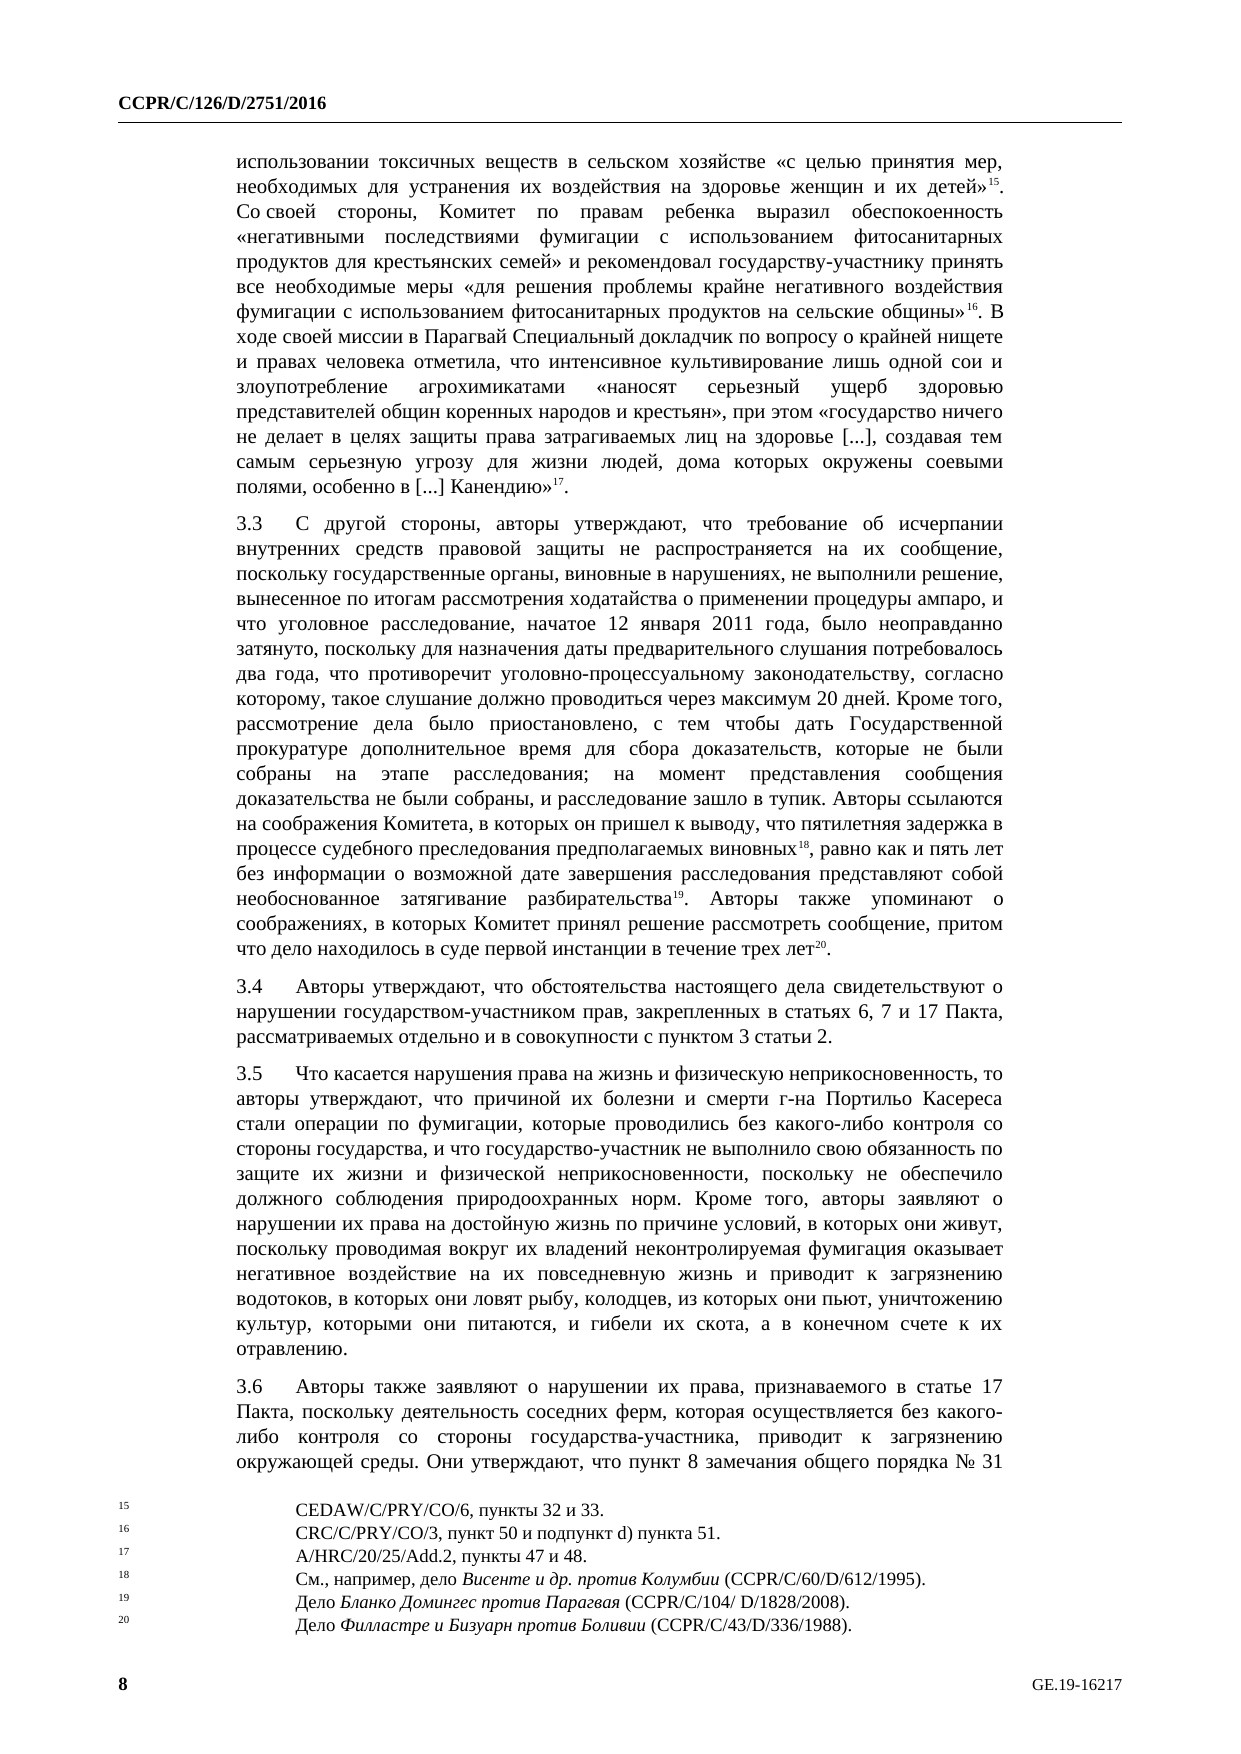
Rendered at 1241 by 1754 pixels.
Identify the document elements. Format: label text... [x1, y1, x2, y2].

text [236, 148, 1004, 498]
text 3.3 С другой стороны, авторы утверждают, что требование об исчерпании внутренних средств правовой защиты не распространяется на их сообщение, поскольку государственные органы, виновные в нарушениях, не выполнили решение, вынесенное по итогам рассмотрения ходатайства о применении процедуры ампаро, и что уголовное расследование, начатое 12 января 2011 года, было неоправданно затянуто, поскольку для назначения даты предварительного слушания потребовалось два года, что противоречит уголовно-процессуальному законодательству, согласно которому, такое слушание должно проводиться через максимум 20 дней. Кроме того, рассмотрение дела было приостановлено, с тем чтобы дать Государственной прокуратуре дополнительное время для сбора доказательств, которые не были собраны на этапе расследования; на момент представления сообщения доказательства не были собраны, и расследование зашло в тупик. Авторы ссылаются на соображения Комитета, в которых он пришел к выводу, что пятилетняя задержка в процессе судебного преследования предполагаемых виновных, равно как и пять лет без информации о возможной дате завершения расследования представляют собой необоснованное затягивание разбирательства. Авторы также упоминают о соображениях, в которых Комитет принял решение рассмотреть сообщение, притом что дело находилось в суде первой инстанции в течение трех лет. [236, 510, 1004, 960]
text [236, 1373, 1004, 1473]
text 3.5 Что касается нарушения права на жизнь и физическую неприкосновенность, то авторы утверждают, что причиной их болезни и смерти г-на Портильо Касереса стали операции по фумигации, которые проводились без какого-либо контроля со стороны государства, и что государство-участник не выполнило свою обязанность по защите их жизни и физической неприкосновенности, поскольку не обеспечило должного соблюдения природоохранных норм. Кроме того, авторы заявляют о нарушении их права на достойную жизнь по причине условий, в которых они живут, поскольку проводимая вокруг их владений неконтролируемая фумигация оказывает негативное воздействие на их повседневную жизнь и приводит к загрязнению водотоков, в которых они ловят рыбу, колодцев, из которых они пьют, уничтожению культур, которыми они питаются, и гибели их скота, а в конечном счете к их отравлению. [236, 1060, 1004, 1360]
text 3.4 Авторы утверждают, что обстоятельства настоящего дела свидетельствуют о нарушении государством-участником прав, закрепленных в статьях 6, 7 и 17 Пакта, рассматриваемых отдельно и в совокупности с пунктом 3 статьи 2. [236, 973, 1004, 1048]
